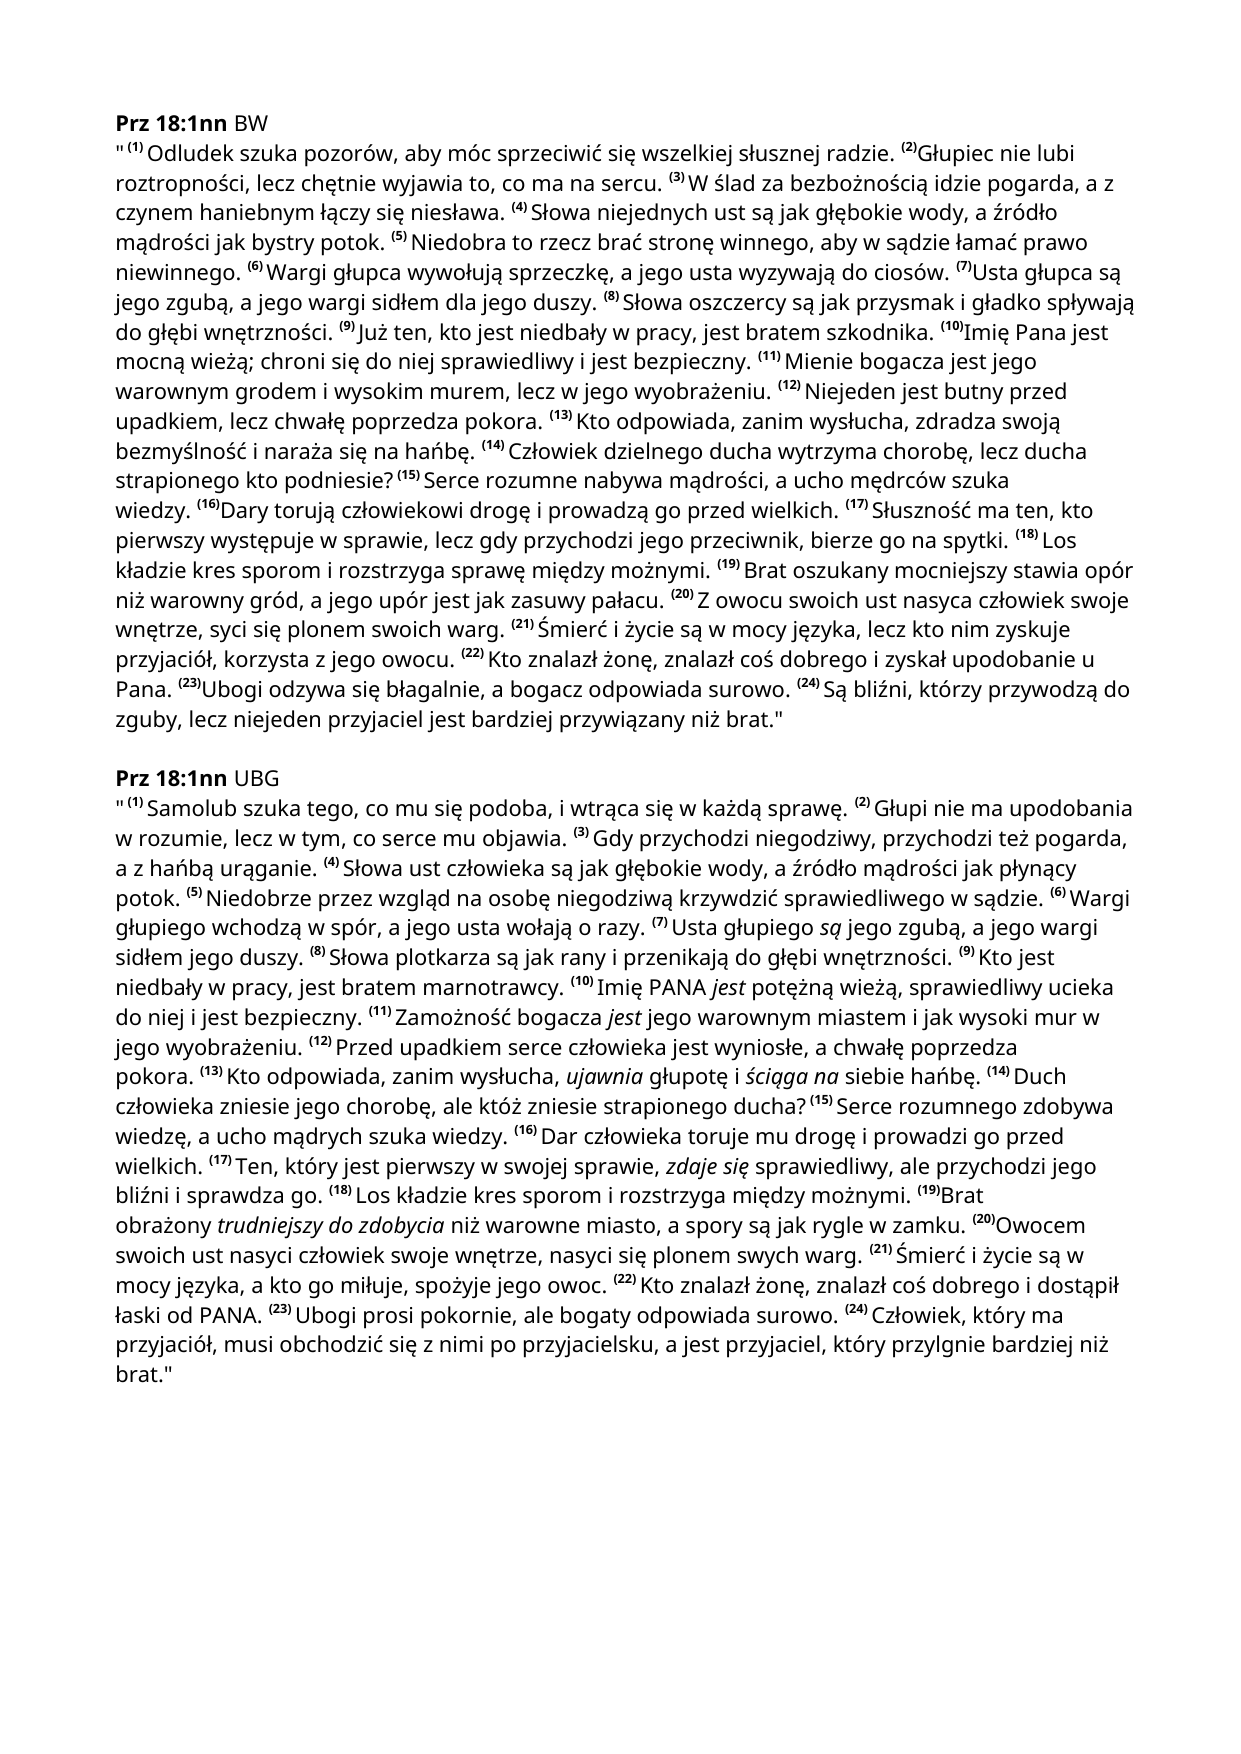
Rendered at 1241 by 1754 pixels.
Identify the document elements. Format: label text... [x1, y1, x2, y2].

text Prz 18:1nn BW [115, 108, 1136, 138]
text Prz 18:1nn UBG [115, 763, 1136, 793]
text " (1) Odludek szuka pozorów, aby móc sprzeciwić się wszelkiej słusznej radzie. (2)Głupiec nie lubi roztropności, lecz chętnie wyjawia to, co ma na sercu. (3) W ślad za bezbożnością idzie pogarda, a z czynem haniebnym łączy się niesława. (4) Słowa niejednych ust są jak głębokie wody, a źródło mądrości jak bystry potok. (5) Niedobra to rzecz brać stronę winnego, aby w sądzie łamać prawo niewinnego. (6) Wargi głupca wywołują sprzeczkę, a jego usta wyzywają do ciosów. (7)Usta głupca są jego zgubą, a jego wargi sidłem dla jego duszy. (8) Słowa oszczercy są jak przysmak i gładko spływają do głębi wnętrzności. (9) Już ten, kto jest niedbały w pracy, jest bratem szkodnika. (10)Imię Pana jest mocną wieżą; chroni się do niej sprawiedliwy i jest bezpieczny. (11) Mienie bogacza jest jego warownym grodem i wysokim murem, lecz w jego wyobrażeniu. (12) Niejeden jest butny przed upadkiem, lecz chwałę poprzedza pokora. (13) Kto odpowiada, zanim wysłucha, zdradza swoją bezmyślność i naraża się na hańbę. (14) Człowiek dzielnego ducha wytrzyma chorobę, lecz ducha strapionego kto podniesie? (15) Serce rozumne nabywa mądrości, a ucho mędrców szuka wiedzy. (16)Dary torują człowiekowi drogę i prowadzą go przed wielkich. (17) Słuszność ma ten, kto pierwszy występuje w sprawie, lecz gdy przychodzi jego przeciwnik, bierze go na spytki. (18) Los kładzie kres sporom i rozstrzyga sprawę między możnymi. (19) Brat oszukany mocniejszy stawia opór niż warowny gród, a jego upór jest jak zasuwy pałacu. (20) Z owocu swoich ust nasyca człowiek swoje wnętrze, syci się plonem swoich warg. (21) Śmierć i życie są w mocy języka, lecz kto nim zyskuje przyjaciół, korzysta z jego owocu. (22) Kto znalazł żonę, znalazł coś dobrego i zyskał upodobanie u Pana. (23)Ubogi odzywa się błagalnie, a bogacz odpowiada surowo. (24) Są bliźni, którzy przywodzą do zguby, lecz niejeden przyjaciel jest bardziej przywiązany niż brat." [115, 138, 1136, 734]
text " (1) Samolub szuka tego, co mu się podoba, i wtrąca się w każdą sprawę. (2) Głupi nie ma upodobania w rozumie, lecz w tym, co serce mu objawia. (3) Gdy przychodzi niegodziwy, przychodzi też pogarda, a z hańbą urąganie. (4) Słowa ust człowieka są jak głębokie wody, a źródło mądrości jak płynący potok. (5) Niedobrze przez wzgląd na osobę niegodziwą krzywdzić sprawiedliwego w sądzie. (6) Wargi głupiego wchodzą w spór, a jego usta wołają o razy. (7) Usta głupiego są jego zgubą, a jego wargi sidłem jego duszy. (8) Słowa plotkarza są jak rany i przenikają do głębi wnętrzności. (9) Kto jest niedbały w pracy, jest bratem marnotrawcy. (10) Imię PANA jest potężną wieżą, sprawiedliwy ucieka do niej i jest bezpieczny. (11) Zamożność bogacza jest jego warownym miastem i jak wysoki mur w jego wyobrażeniu. (12) Przed upadkiem serce człowieka jest wyniosłe, a chwałę poprzedza pokora. (13) Kto odpowiada, zanim wysłucha, ujawnia głupotę i ściąga na siebie hańbę. (14) Duch człowieka zniesie jego chorobę, ale któż zniesie strapionego ducha? (15) Serce rozumnego zdobywa wiedzę, a ucho mądrych szuka wiedzy. (16) Dar człowieka toruje mu drogę i prowadzi go przed wielkich. (17) Ten, który jest pierwszy w swojej sprawie, zdaje się sprawiedliwy, ale przychodzi jego bliźni i sprawdza go. (18) Los kładzie kres sporom i rozstrzyga między możnymi. (19)Brat obrażony trudniejszy do zdobycia niż warowne miasto, a spory są jak rygle w zamku. (20)Owocem swoich ust nasyci człowiek swoje wnętrze, nasyci się plonem swych warg. (21) Śmierć i życie są w mocy języka, a kto go miłuje, spożyje jego owoc. (22) Kto znalazł żonę, znalazł coś dobrego i dostąpił łaski od PANA. (23) Ubogi prosi pokornie, ale bogaty odpowiada surowo. (24) Człowiek, który ma przyjaciół, musi obchodzić się z nimi po przyjacielsku, a jest przyjaciel, który przylgnie bardziej niż brat." [115, 793, 1136, 1389]
